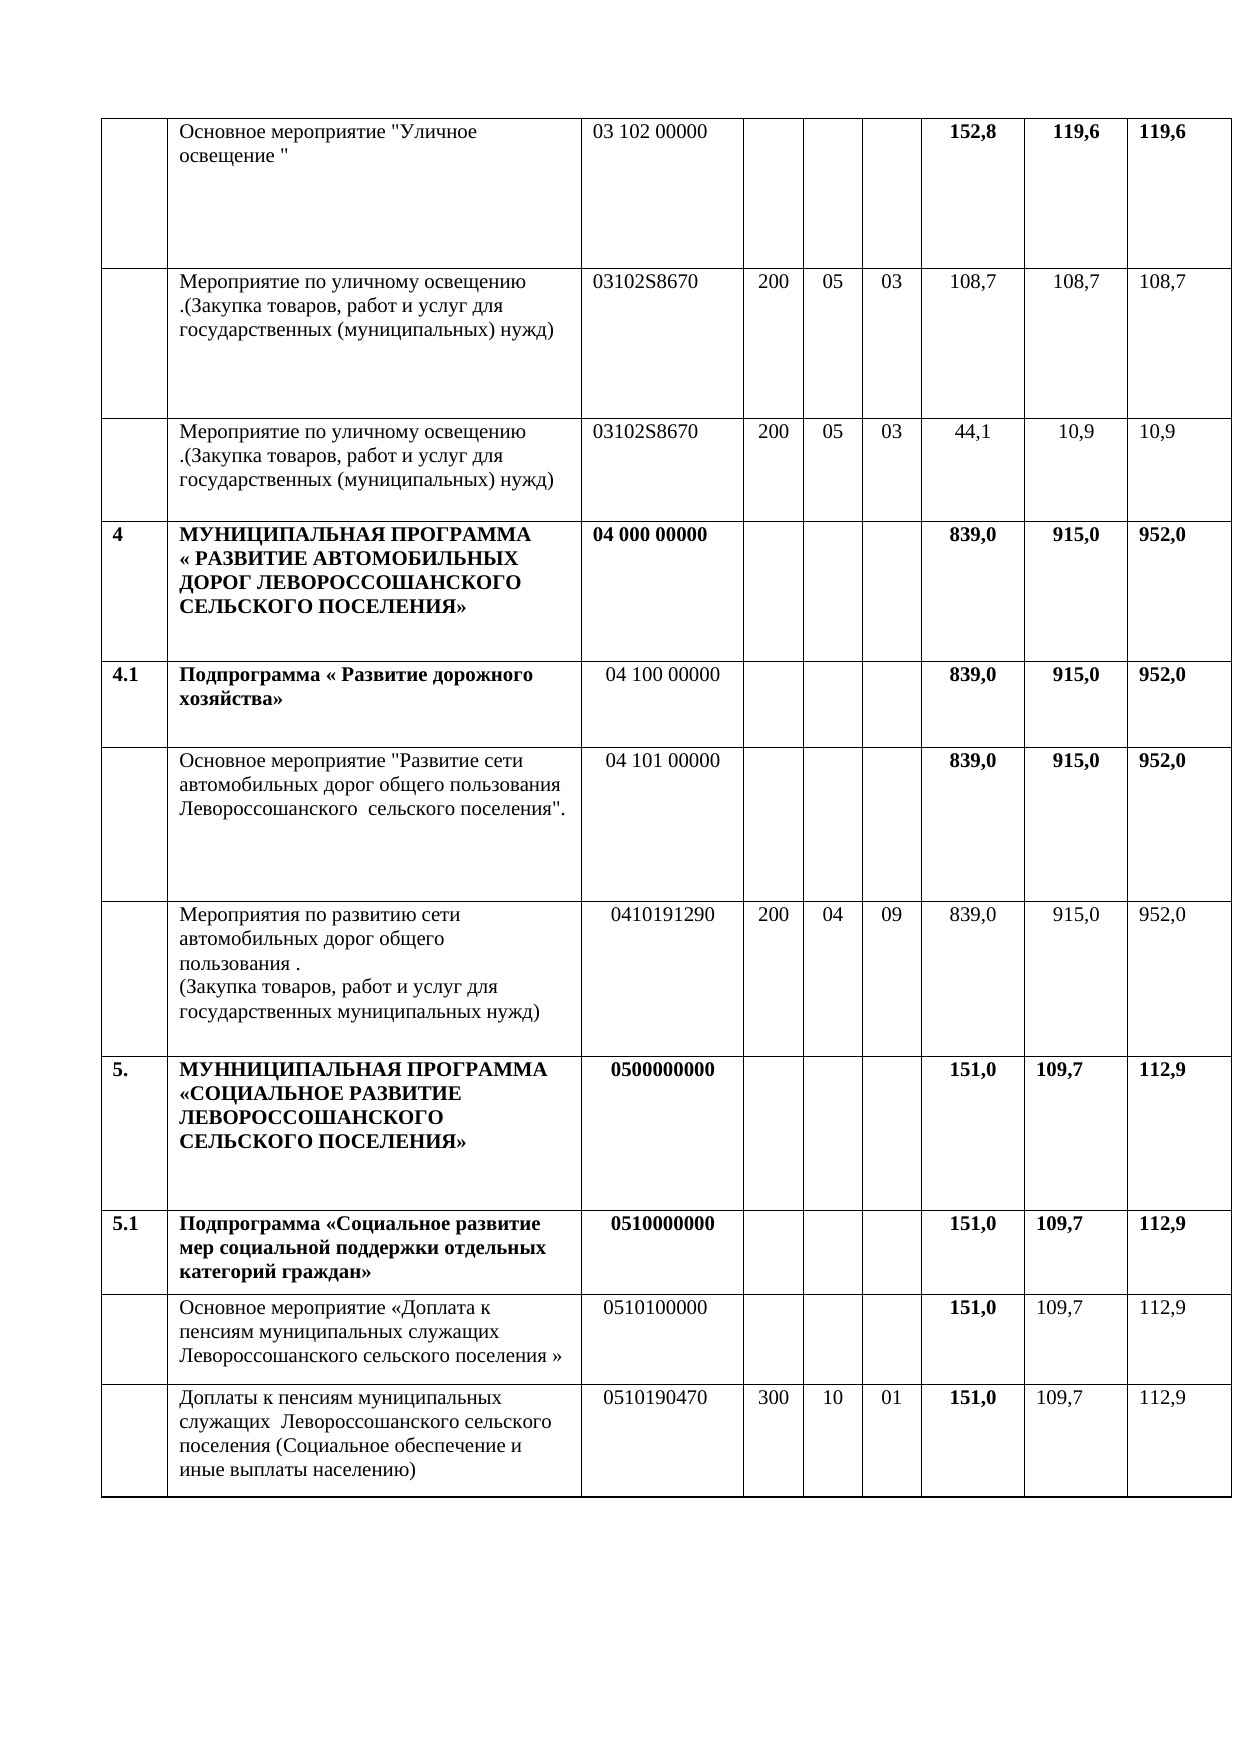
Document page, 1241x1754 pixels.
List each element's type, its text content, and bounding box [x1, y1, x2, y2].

table_cell 10 [804, 1385, 862, 1496]
table_cell [804, 748, 862, 901]
table_cell [804, 1057, 862, 1210]
table_cell 05 [804, 269, 862, 418]
table_cell Основное мероприятие "Развитие сети автомобильных дорог общего пользования Левороссошанского сельского поселения". [168, 748, 581, 901]
table_cell 108,7 [1128, 269, 1231, 418]
table_cell 109,7 [1025, 1385, 1127, 1496]
table_cell 4 [102, 522, 167, 661]
table_cell 839,0 [922, 902, 1024, 1056]
table_cell 109,7 [1025, 1211, 1127, 1294]
table_cell 5.1 [102, 1211, 167, 1294]
table_cell 03 102 00000 [582, 119, 743, 268]
table_cell 112,9 [1128, 1295, 1231, 1384]
table_cell 152,8 [922, 119, 1024, 268]
table_cell 952,0 [1128, 522, 1231, 661]
table_cell 0510000000 [582, 1211, 743, 1294]
table_cell [863, 1211, 921, 1294]
table_cell 5. [102, 1057, 167, 1210]
table_cell 10,9 [1025, 419, 1127, 521]
table_cell 119,6 [1025, 119, 1127, 268]
table_cell [804, 522, 862, 661]
table_cell 108,7 [922, 269, 1024, 418]
table_cell [102, 1295, 167, 1384]
table_cell 0510190470 [582, 1385, 743, 1496]
table_cell 01 [863, 1385, 921, 1496]
table_cell [863, 1057, 921, 1210]
table_cell 915,0 [1025, 522, 1127, 661]
table_cell [863, 119, 921, 268]
table_cell [804, 1211, 862, 1294]
table_cell Мероприятия по развитию сети автомобильных дорог общего пользования . (Закупка товаров, работ и услуг для государственных муниципальных нужд) [168, 902, 581, 1056]
table_cell [102, 419, 167, 521]
table_cell Мероприятие по уличному освещению .(Закупка товаров, работ и услуг для государственных (муниципальных) нужд) [168, 269, 581, 418]
table_cell 119,6 [1128, 119, 1231, 268]
table_cell 09 [863, 902, 921, 1056]
table_cell 03102S8670 [582, 269, 743, 418]
table_cell 0410191290 [582, 902, 743, 1056]
table_cell 04 000 00000 [582, 522, 743, 661]
table_cell 10,9 [1128, 419, 1231, 521]
table_cell 04 [804, 902, 862, 1056]
table_cell 44,1 [922, 419, 1024, 521]
table_cell [744, 1211, 803, 1294]
table_cell 915,0 [1025, 748, 1127, 901]
table_cell 03 [863, 269, 921, 418]
table_cell 200 [744, 419, 803, 521]
table_cell 151,0 [922, 1211, 1024, 1294]
table_cell 109,7 [1025, 1057, 1127, 1210]
table_cell [744, 1057, 803, 1210]
table_cell 915,0 [1025, 662, 1127, 747]
table_cell 151,0 [922, 1057, 1024, 1210]
table_cell [102, 269, 167, 418]
table_cell 112,9 [1128, 1385, 1231, 1496]
table_cell [804, 662, 862, 747]
table_cell 200 [744, 269, 803, 418]
table_cell [102, 1385, 167, 1496]
table_cell 839,0 [922, 748, 1024, 901]
table_cell [102, 119, 167, 268]
table_cell Мероприятие по уличному освещению .(Закупка товаров, работ и услуг для государственных (муниципальных) нужд) [168, 419, 581, 521]
table_cell Основное мероприятие "Уличное освещение " [168, 119, 581, 268]
table_cell 300 [744, 1385, 803, 1496]
table_cell 915,0 [1025, 902, 1127, 1056]
table_cell [744, 119, 803, 268]
table_cell 4.1 [102, 662, 167, 747]
table_cell [744, 748, 803, 901]
table_cell Основное мероприятие «Доплата к пенсиям муниципальных служащих Левороссошанского сельского поселения » [168, 1295, 581, 1384]
table_cell [744, 662, 803, 747]
table_cell 952,0 [1128, 902, 1231, 1056]
table_cell 0510100000 [582, 1295, 743, 1384]
table_cell Подпрограмма «Социальное развитие мер социальной поддержки отдельных категорий граждан» [168, 1211, 581, 1294]
table_cell МУННИЦИПАЛЬНАЯ ПРОГРАММА «СОЦИАЛЬНОЕ РАЗВИТИЕ ЛЕВОРОССОШАНСКОГО СЕЛЬСКОГО ПОСЕЛЕНИЯ» [168, 1057, 581, 1210]
table_cell 112,9 [1128, 1211, 1231, 1294]
table_cell 03102S8670 [582, 419, 743, 521]
table_cell 952,0 [1128, 748, 1231, 901]
table_cell 04 100 00000 [582, 662, 743, 747]
table_cell 109,7 [1025, 1295, 1127, 1384]
table_cell 200 [744, 902, 803, 1056]
table_cell [863, 522, 921, 661]
table_cell 839,0 [922, 522, 1024, 661]
table_cell [744, 522, 803, 661]
table_cell 108,7 [1025, 269, 1127, 418]
table_cell Подпрограмма « Развитие дорожного хозяйства» [168, 662, 581, 747]
table_cell [863, 748, 921, 901]
table_cell [863, 662, 921, 747]
table_cell [863, 1295, 921, 1384]
table_cell 112,9 [1128, 1057, 1231, 1210]
table_cell 839,0 [922, 662, 1024, 747]
table_cell [744, 1295, 803, 1384]
table_cell МУНИЦИПАЛЬНАЯ ПРОГРАММА « РАЗВИТИЕ АВТОМОБИЛЬНЫХ ДОРОГ ЛЕВОРОССОШАНСКОГО СЕЛЬСКОГО ПОСЕЛЕНИЯ» [168, 522, 581, 661]
table_cell 04 101 00000 [582, 748, 743, 901]
table_cell 03 [863, 419, 921, 521]
table_cell [102, 748, 167, 901]
table_cell Доплаты к пенсиям муниципальных служащих Левороссошанского сельского поселения (Социальное обеспечение и иные выплаты населению) [168, 1385, 581, 1496]
table_cell 151,0 [922, 1295, 1024, 1384]
table_cell 952,0 [1128, 662, 1231, 747]
table_cell [804, 119, 862, 268]
table_cell [102, 902, 167, 1056]
table_cell [804, 1295, 862, 1384]
table_cell 151,0 [922, 1385, 1024, 1496]
table_cell 05 [804, 419, 862, 521]
table_cell 0500000000 [582, 1057, 743, 1210]
